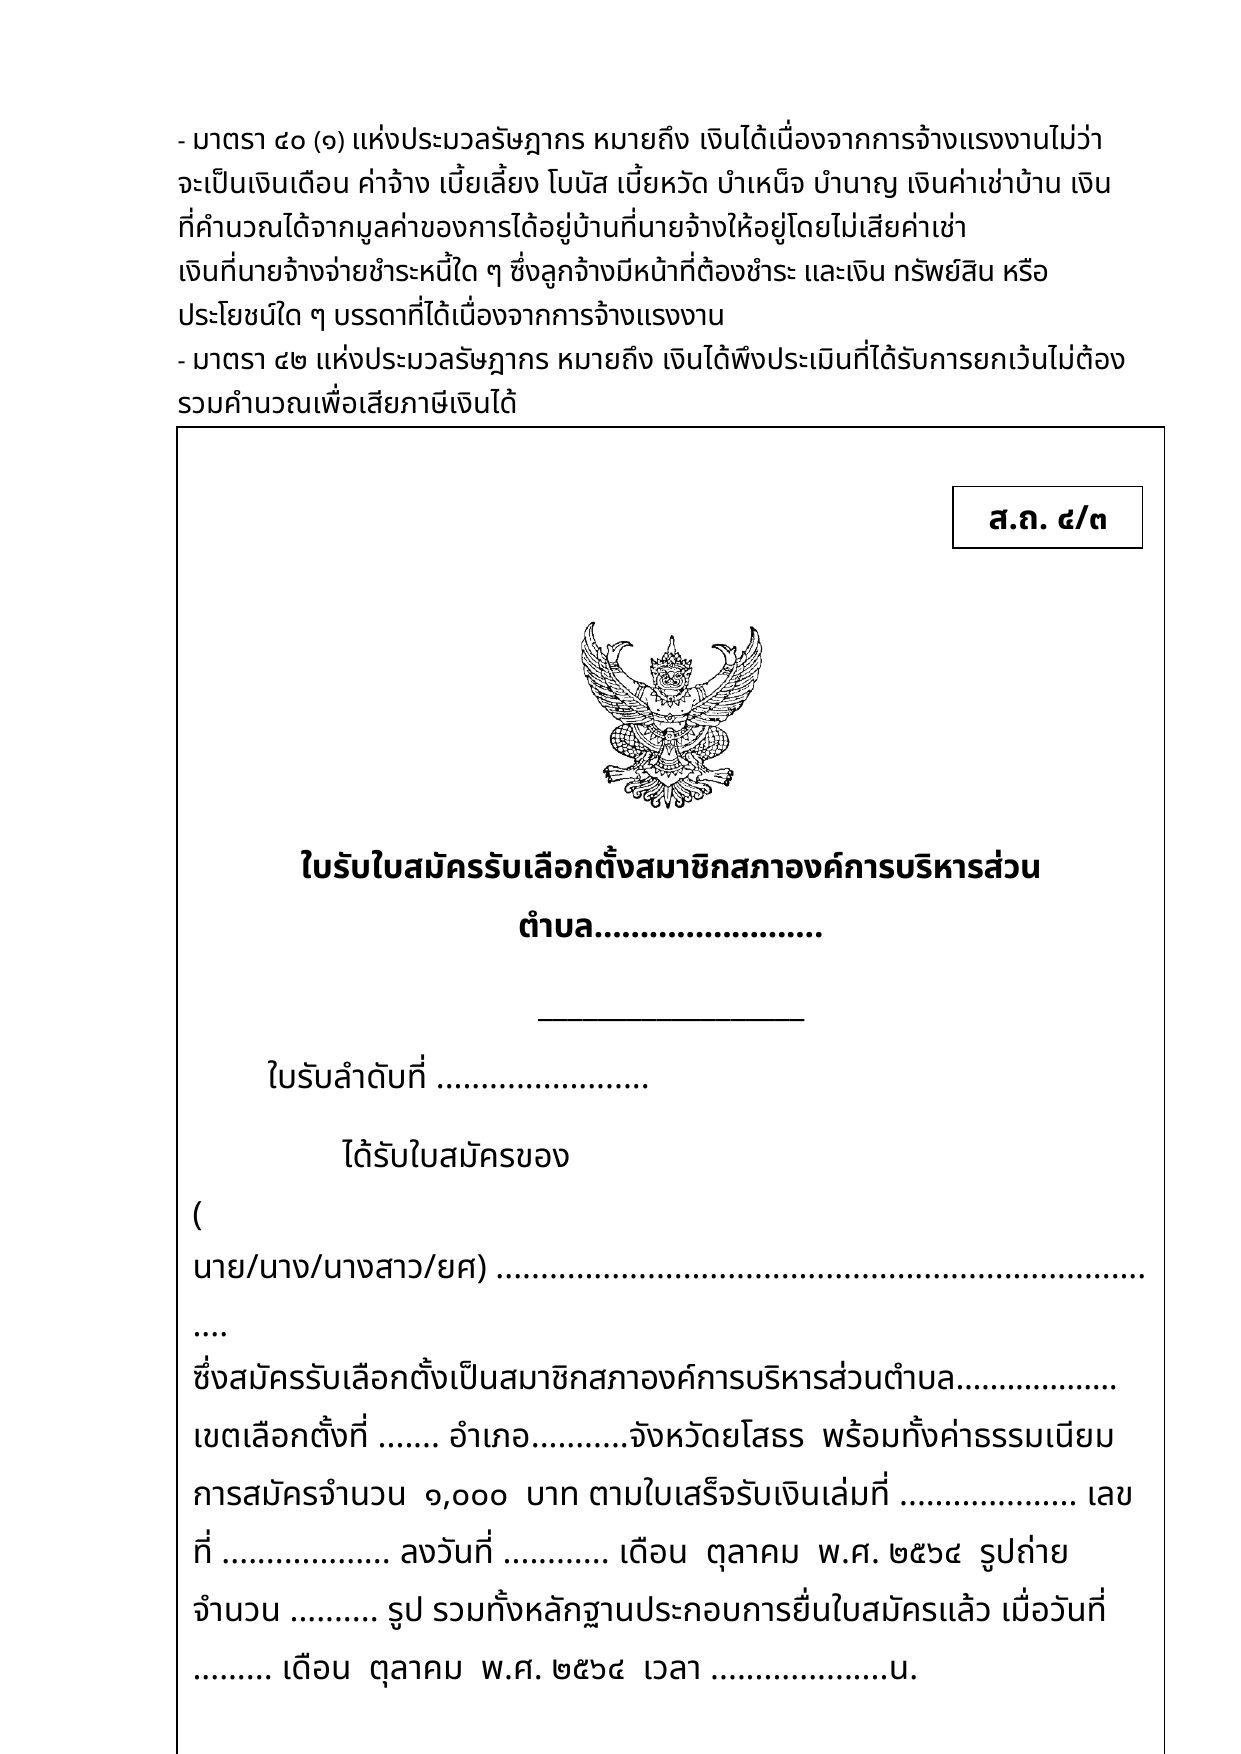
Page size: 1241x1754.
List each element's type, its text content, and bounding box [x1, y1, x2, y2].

picture [564, 609, 778, 819]
text - มาตรา ๔๐ (๑) แห่งประมวลรัษฎากร หมายถึง เงินได้เนื่องจากการจ้างแรงงานไม่ว่าจะเป็นเงินเดือน ค่าจ้าง เบี้ยเลี้ยง โบนัส เบี้ยหวัด บำเหน็จ บำนาญ เงินค่าเช่าบ้าน เงินที่คำนวณได้จากมูลค่าของการได้อยู่บ้านที่นายจ้างให้อยู่โดยไม่เสียค่าเช่า เงินที่นายจ้างจ่ายชำระหนี้ใด ๆ ซึ่งลูกจ้างมีหน้าที่ต้องชำระ และเงิน ทรัพย์สิน หรือประโยชน์ใด ๆ บรรดาที่ได้เนื่องจากการจ้างแรงงาน [177, 118, 1122, 338]
text - มาตรา ๔๒ แห่งประมวลรัษฎากร หมายถึง เงินได้พึงประเมินที่ได้รับการยกเว้นไม่ต้องรวมคำนวณเพื่อเสียภาษีเงินได้ [177, 338, 1127, 427]
